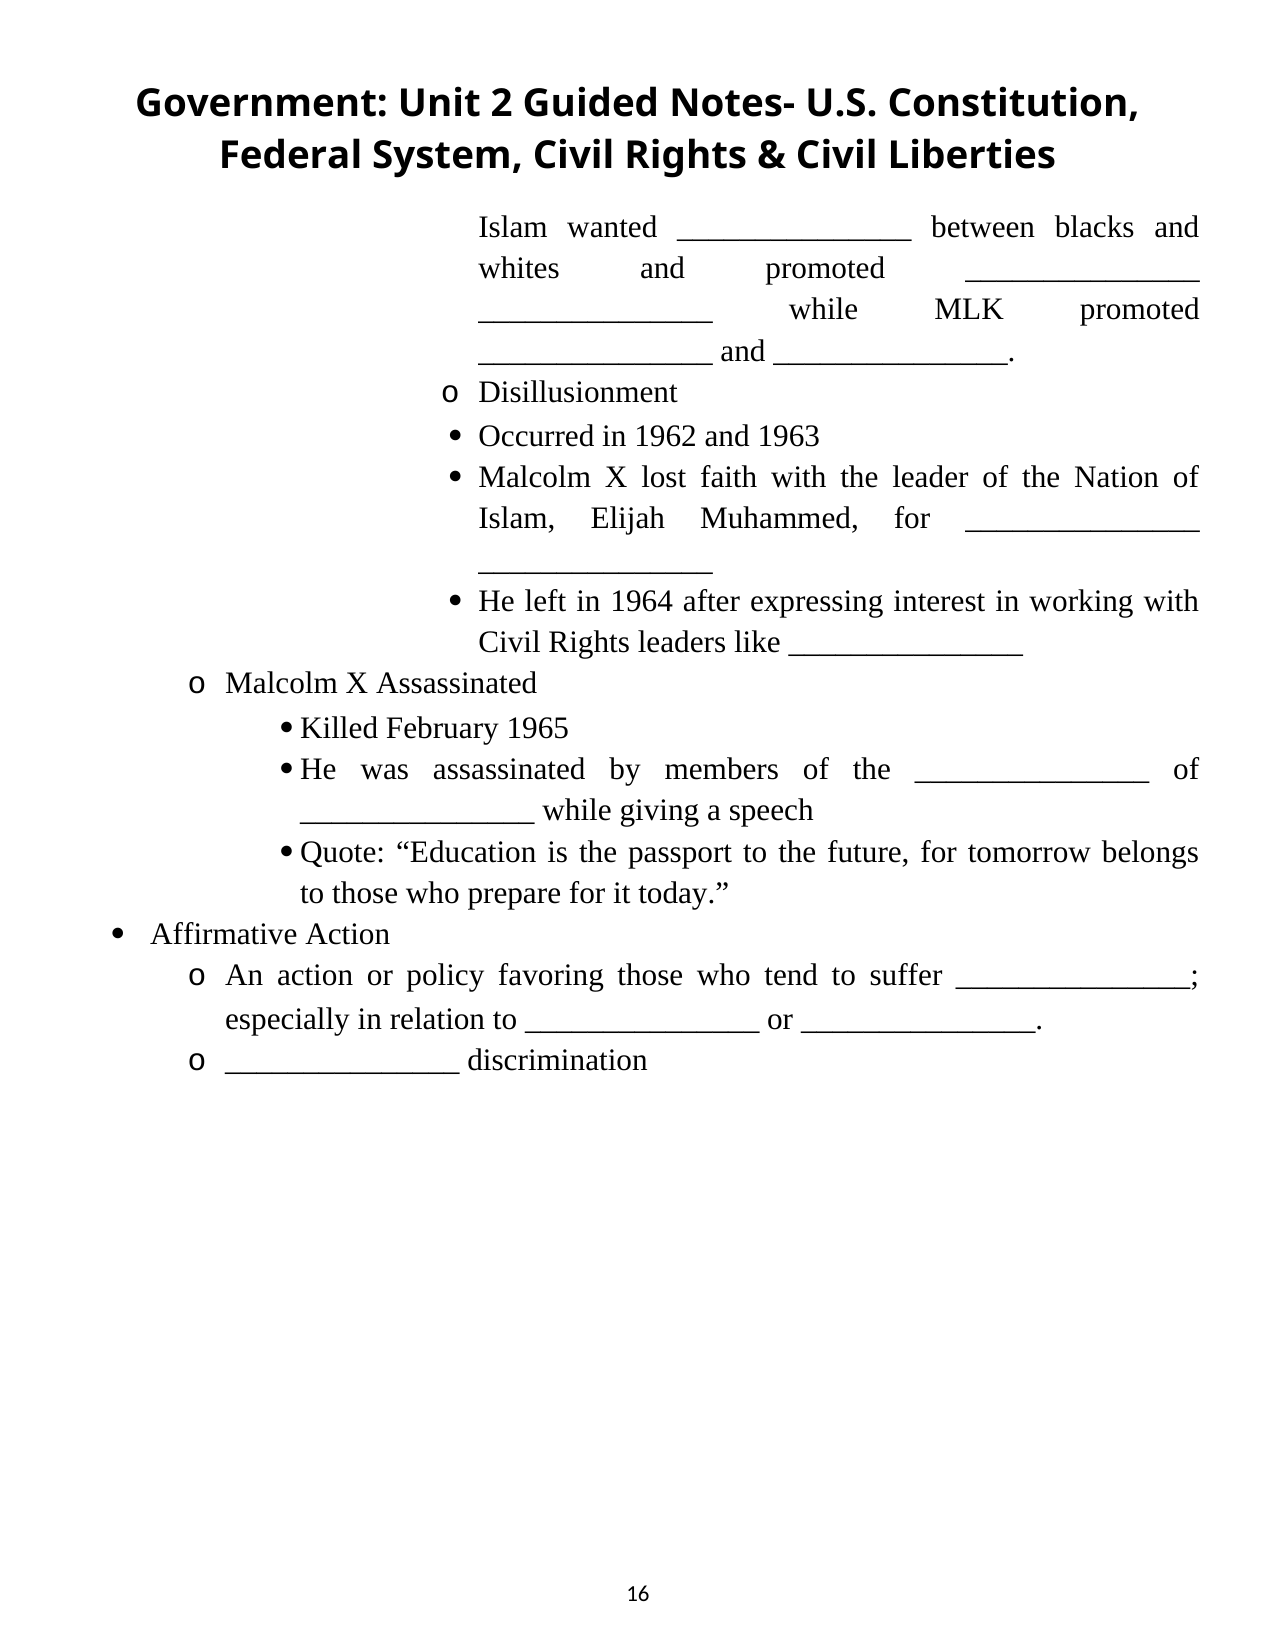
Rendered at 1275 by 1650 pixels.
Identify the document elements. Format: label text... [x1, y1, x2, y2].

list Affirmative Action [112, 915, 1200, 951]
list Malcolm X Assassinated [187, 665, 1200, 703]
list Malcolm X lost faith with the leader of the Nation of Islam, Elijah Muhammed, for _______________ _______________ [450, 458, 1200, 577]
list Occurred in 1962 and 1963 [450, 417, 1200, 453]
list Quote: “Education is the passport to the future, for tomorrow belongs to those who prepare for it today.” [281, 833, 1200, 910]
list An action or policy favoring those who tend to suffer _______________; especially in relation to _______________ or _______________. [187, 957, 1200, 1036]
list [441, 208, 1200, 368]
list _______________ discrimination [187, 1042, 1200, 1080]
list He was assassinated by members of the _______________ of _______________ while giving a speech [281, 750, 1200, 827]
list Killed February 1965 [281, 709, 1200, 745]
list He left in 1964 after expressing interest in working with Civil Rights leaders like _______________ [450, 582, 1200, 659]
list Disillusionment [441, 373, 1200, 412]
